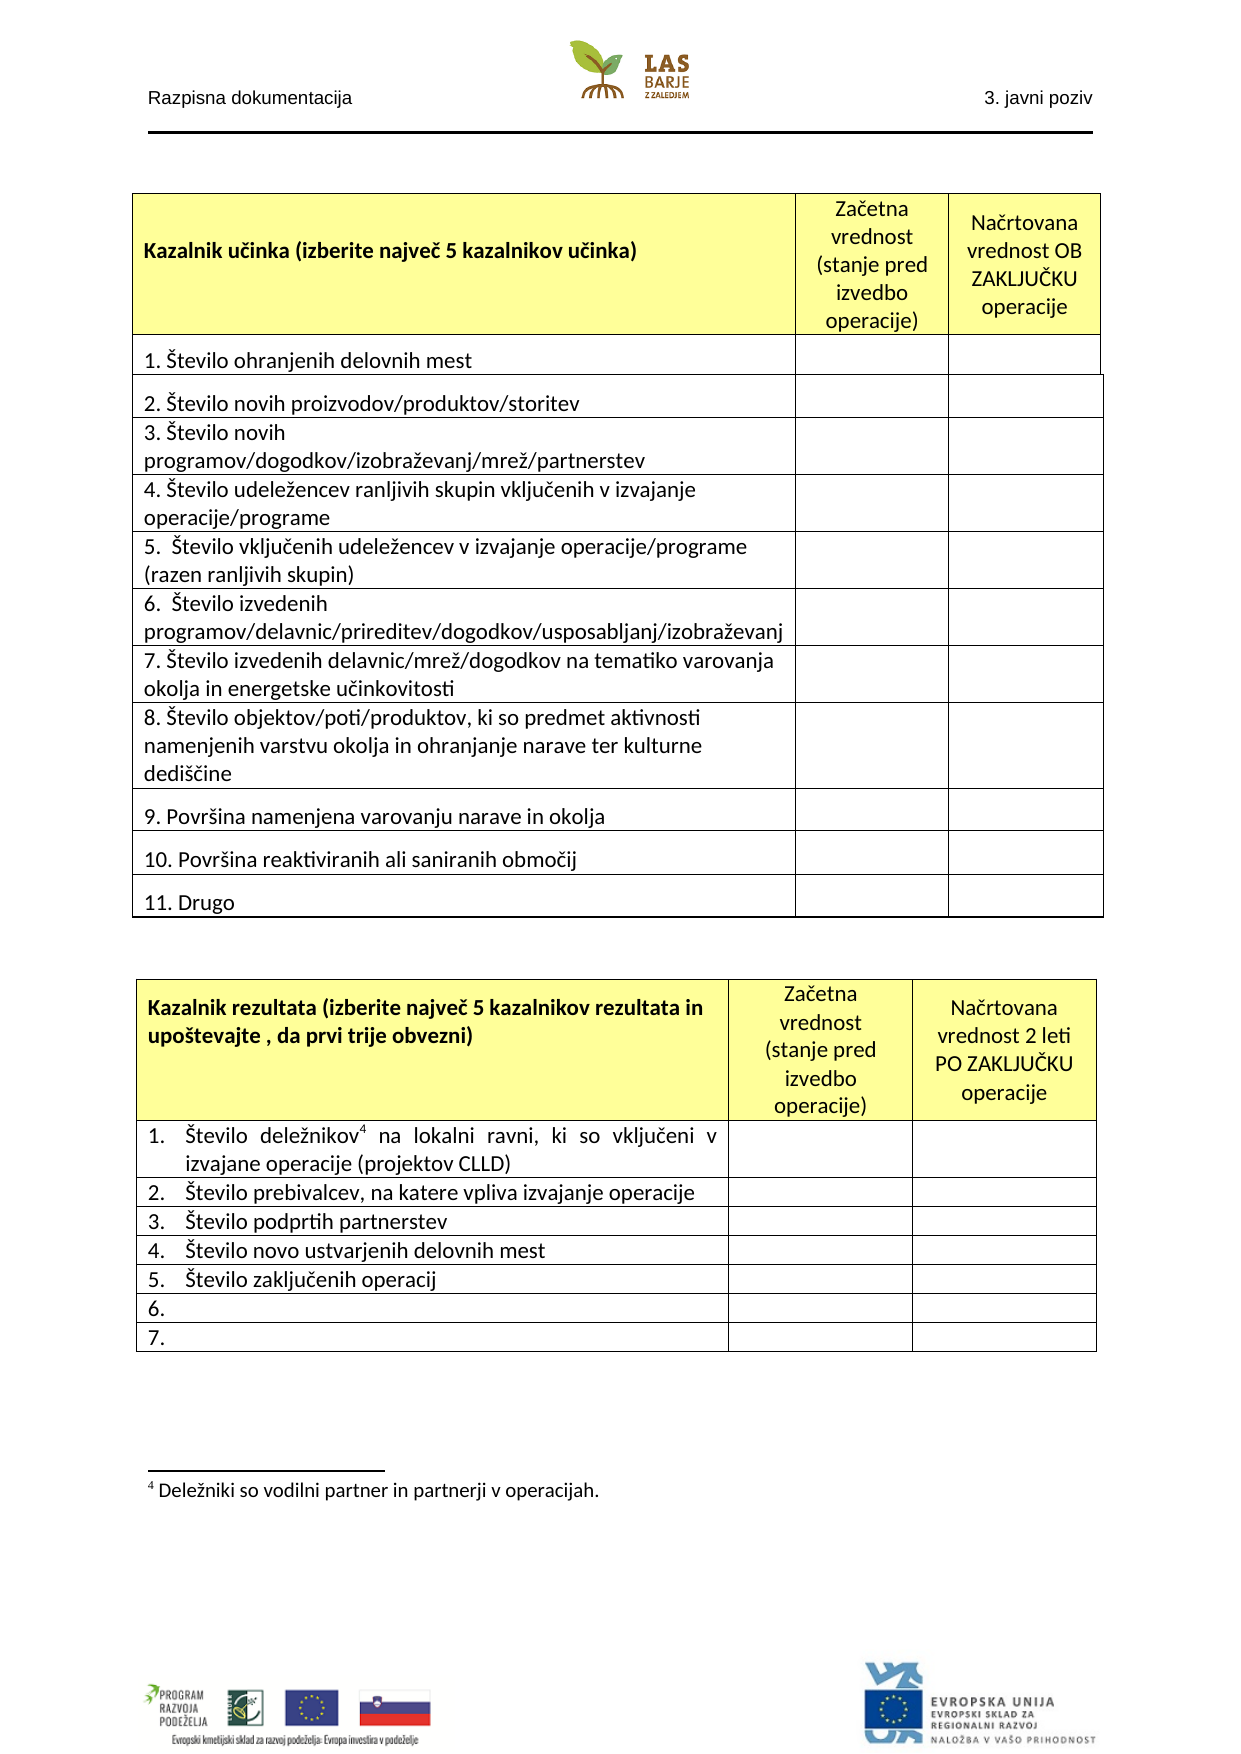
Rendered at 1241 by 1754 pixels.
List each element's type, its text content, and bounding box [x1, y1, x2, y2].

table_cell [949, 646, 1103, 702]
table_cell [949, 475, 1103, 531]
table_cell [796, 703, 948, 787]
table_cell [796, 646, 948, 702]
table_cell 2. Število novih proizvodov/produktov/storitev [133, 375, 795, 417]
table_cell 7. Število izvedenih delavnic/mrež/dogodkov na tematiko varovanja okolja in energetske učinkovitosti [133, 646, 795, 702]
table_cell [137, 1294, 728, 1322]
table_cell [796, 418, 948, 474]
table_header Kazalnik učinka (izberite največ 5 kazalnikov učinka) [133, 194, 795, 334]
table_cell Število prebivalcev, na katere vpliva izvajanje operacije [137, 1178, 728, 1206]
table_cell [913, 1323, 1096, 1351]
table_cell [796, 335, 948, 374]
table_cell Število novo ustvarjenih delovnih mest [137, 1236, 728, 1264]
table_cell [729, 1323, 912, 1351]
table_cell [949, 589, 1103, 645]
picture [832, 1649, 1108, 1752]
table_header Kazalnik rezultata (izberite največ 5 kazalnikov rezultata in upoštevajte , da prvi trije obvezni) [137, 980, 728, 1120]
table_header Začetna vrednost (stanje pred izvedbo operacije) [729, 980, 912, 1120]
table_cell [729, 1236, 912, 1264]
table_cell 11. Drugo [133, 875, 795, 916]
table_cell [949, 418, 1103, 474]
table_cell [949, 875, 1103, 916]
picture [138, 1675, 456, 1751]
table_cell [949, 789, 1103, 830]
table_cell Število podprtih partnerstev [137, 1207, 728, 1235]
table_cell [949, 703, 1103, 787]
table_header Začetna vrednost (stanje pred izvedbo operacije) [796, 194, 948, 334]
table_cell 6. Število izvedenih programov/delavnic/prireditev/dogodkov/usposabljanj/izobraževanj [133, 589, 795, 645]
table_cell [796, 831, 948, 873]
table_cell [796, 789, 948, 830]
table_cell [729, 1178, 912, 1206]
picture [567, 34, 696, 103]
table_cell 1. Število ohranjenih delovnih mest [133, 335, 795, 374]
table_cell [949, 335, 1100, 374]
table_header Načrtovana vrednost OB ZAKLJUČKU operacije [949, 194, 1100, 334]
table_cell 8. Število objektov/poti/produktov, ki so predmet aktivnosti namenjenih varstvu okolja in ohranjanje narave ter kulturne dediščine [133, 703, 795, 787]
table_cell [913, 1236, 1096, 1264]
table_cell [729, 1121, 912, 1177]
table_cell 10. Površina reaktiviranih ali saniranih območij [133, 831, 795, 873]
table_cell [949, 375, 1103, 417]
table_cell [137, 1323, 728, 1351]
table_cell Število deležnikov na lokalni ravni, ki so vključeni v izvajane operacije (projektov CLLD) [137, 1121, 728, 1177]
table_cell [729, 1207, 912, 1235]
table_cell 9. Površina namenjena varovanju narave in okolja [133, 789, 795, 830]
table_cell 3. Število novih programov/dogodkov/izobraževanj/mrež/partnerstev [133, 418, 795, 474]
table_cell [796, 589, 948, 645]
table_cell [913, 1178, 1096, 1206]
table_cell [949, 532, 1103, 588]
table_cell [729, 1294, 912, 1322]
table_cell 5. Število vključenih udeležencev v izvajanje operacije/programe (razen ranljivih skupin) [133, 532, 795, 588]
table_cell [913, 1265, 1096, 1293]
table_cell [796, 475, 948, 531]
table_cell [913, 1121, 1096, 1177]
table_cell [796, 375, 948, 417]
table_header Načrtovana vrednost 2 leti PO ZAKLJUČKU operacije [913, 980, 1096, 1120]
table_cell [949, 831, 1103, 873]
table_cell 4. Število udeležencev ranljivih skupin vključenih v izvajanje operacije/programe [133, 475, 795, 531]
table_cell [729, 1265, 912, 1293]
table_cell [913, 1207, 1096, 1235]
table_cell [796, 875, 948, 916]
table_cell Število zaključenih operacij [137, 1265, 728, 1293]
table_cell [796, 532, 948, 588]
table_cell [913, 1294, 1096, 1322]
